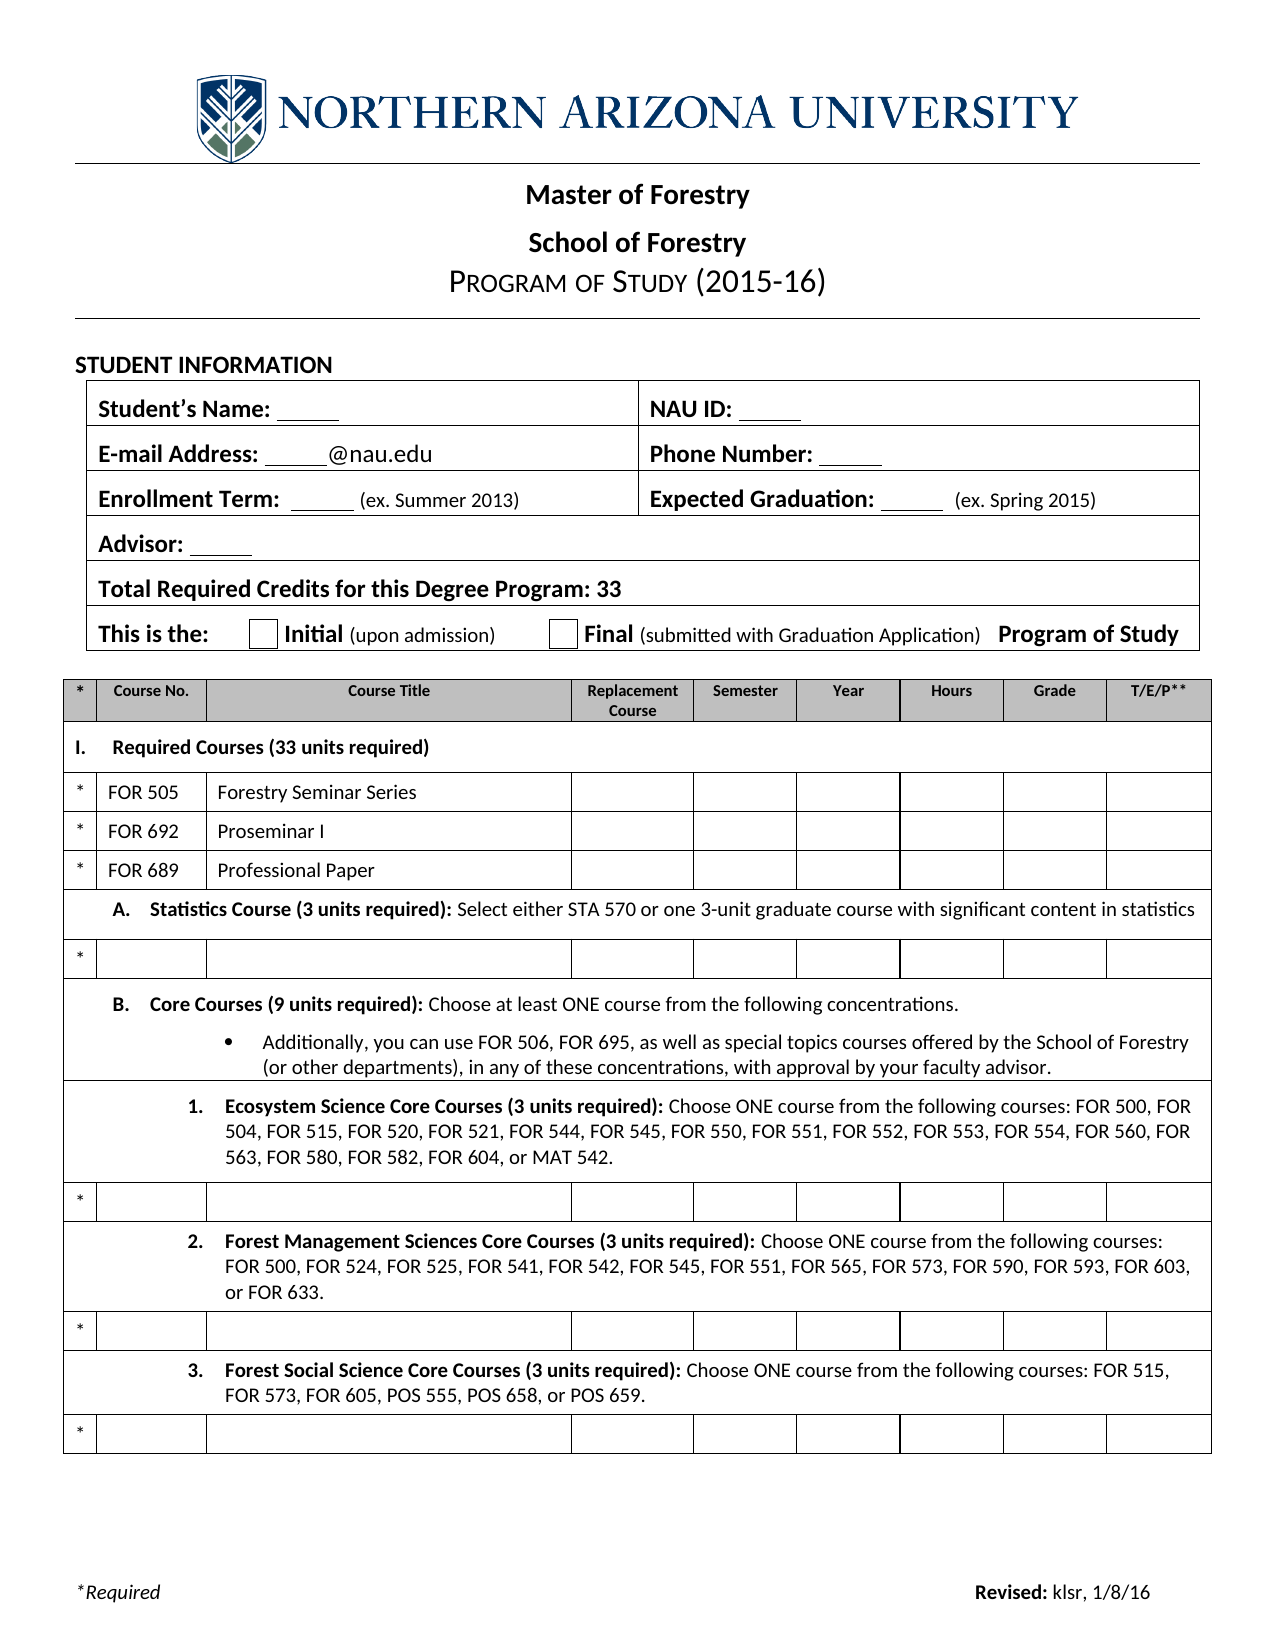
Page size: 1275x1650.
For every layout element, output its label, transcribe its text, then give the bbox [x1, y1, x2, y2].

table_cell [797, 773, 899, 811]
table_cell [97, 1312, 206, 1350]
table_cell * [64, 1415, 96, 1453]
table_header Semester [694, 680, 796, 721]
table_cell Total Required Credits for this Degree Program: 33 [87, 561, 1199, 605]
table_cell [572, 851, 693, 889]
table_cell [797, 1415, 899, 1453]
table_cell Proseminar I [207, 812, 571, 850]
table_header Student’s Name: [87, 381, 638, 425]
table_cell [694, 1415, 796, 1453]
table_cell Enrollment Term: (ex. Summer 2013) [87, 471, 638, 515]
table_header T/E/P** [1107, 680, 1211, 721]
table_cell [694, 940, 796, 977]
table_cell Forest Social Science Core Courses (3 units required): Choose ONE course from the following courses: FOR 515, FOR 573, FOR 605, POS 555, POS 658, or POS 659. [64, 1351, 1211, 1414]
table_cell Ecosystem Science Core Courses (3 units required): Choose ONE course from the following courses: FOR 500, FOR 504, FOR 515, FOR 520, FOR 521, FOR 544, FOR 545, FOR 550, FOR 551, FOR 552, FOR 553, FOR 554, FOR 560, FOR 563, FOR 580, FOR 582, FOR 604, or MAT 542. [64, 1081, 1211, 1182]
table_cell [97, 1183, 206, 1221]
table_cell [1004, 773, 1106, 811]
table_cell [1004, 851, 1106, 889]
table_header Course No. [97, 680, 206, 721]
table_cell * [64, 940, 96, 977]
table_cell [97, 940, 206, 977]
table_header Course Title [207, 680, 571, 721]
table_cell [572, 773, 693, 811]
table_cell [1107, 773, 1211, 811]
table_header Year [797, 680, 899, 721]
table_cell [207, 1312, 571, 1350]
table_cell FOR 692 [97, 812, 206, 850]
table_cell [97, 1415, 206, 1453]
table_cell [1107, 1415, 1211, 1453]
table_cell [901, 1183, 1003, 1221]
table_cell [901, 851, 1003, 889]
table_cell [1004, 812, 1106, 850]
table_cell [901, 1312, 1003, 1350]
table_cell [797, 940, 899, 977]
text STUDENT INFORMATION [75, 349, 1200, 380]
table_cell [694, 851, 796, 889]
table_header Grade [1004, 680, 1106, 721]
table_cell [207, 1415, 571, 1453]
table_cell [207, 1183, 571, 1221]
table_cell [1004, 940, 1106, 977]
table_cell [694, 1183, 796, 1221]
table_cell [901, 1415, 1003, 1453]
table_cell Advisor: [87, 516, 1199, 560]
table_cell [797, 1183, 899, 1221]
table_cell FOR 505 [97, 773, 206, 811]
table_cell [694, 1312, 796, 1350]
table_cell [572, 1312, 693, 1350]
table_cell E-mail Address: @nau.edu [87, 426, 638, 470]
table_cell [694, 812, 796, 850]
table_cell [1004, 1183, 1106, 1221]
table_cell Professional Paper [207, 851, 571, 889]
table_cell [207, 940, 571, 977]
table_cell [1107, 1183, 1211, 1221]
table_cell * [64, 1183, 96, 1221]
table_cell [1107, 940, 1211, 977]
table_cell Forestry Seminar Series [207, 773, 571, 811]
table_cell [572, 1183, 693, 1221]
table_cell [694, 773, 796, 811]
table_cell * [64, 812, 96, 850]
table_header Hours [901, 680, 1003, 721]
table_cell This is the: Initial (upon admission) Final (submitted with Graduation Application) Program of Study [87, 606, 1199, 650]
table_cell [572, 812, 693, 850]
table_cell Statistics Course (3 units required): Select either STA 570 or one 3-unit graduate course with significant content in statistics [64, 890, 1211, 938]
table_cell [797, 851, 899, 889]
table_cell [1107, 1312, 1211, 1350]
table_cell [1004, 1312, 1106, 1350]
table_cell [797, 812, 899, 850]
table_cell [1004, 1415, 1106, 1453]
table_header * [64, 680, 96, 721]
table_cell [901, 773, 1003, 811]
table_cell [572, 940, 693, 977]
table_header NAU ID: [639, 381, 1199, 425]
table_cell * [64, 1312, 96, 1350]
table_cell [797, 1312, 899, 1350]
table_cell Forest Management Sciences Core Courses (3 units required): Choose ONE course from the following courses: FOR 500, FOR 524, FOR 525, FOR 541, FOR 542, FOR 545, FOR 551, FOR 565, FOR 573, FOR 590, FOR 593, FOR 603, or FOR 633. [64, 1222, 1211, 1311]
table_cell [1107, 812, 1211, 850]
table_cell Expected Graduation: (ex. Spring 2015) [639, 471, 1199, 515]
table_cell [901, 940, 1003, 977]
table_cell Phone Number: [639, 426, 1199, 470]
table_cell [572, 1415, 693, 1453]
table_header Replacement Course [572, 680, 693, 721]
table_cell [901, 812, 1003, 850]
picture [196, 75, 1079, 163]
table_cell * [64, 773, 96, 811]
table_cell * [64, 851, 96, 889]
table_cell Required Courses (33 units required) [64, 722, 1211, 772]
table_cell Core Courses (9 units required): Choose at least ONE course from the following concentrations. Additionally, you can use FOR 506, FOR 695, as well as special topics courses offered by the School of Forestry (or other departments), in any of these concentrations, with approval by your faculty advisor. [64, 979, 1211, 1080]
table_cell FOR 689 [97, 851, 206, 889]
table_cell [1107, 851, 1211, 889]
